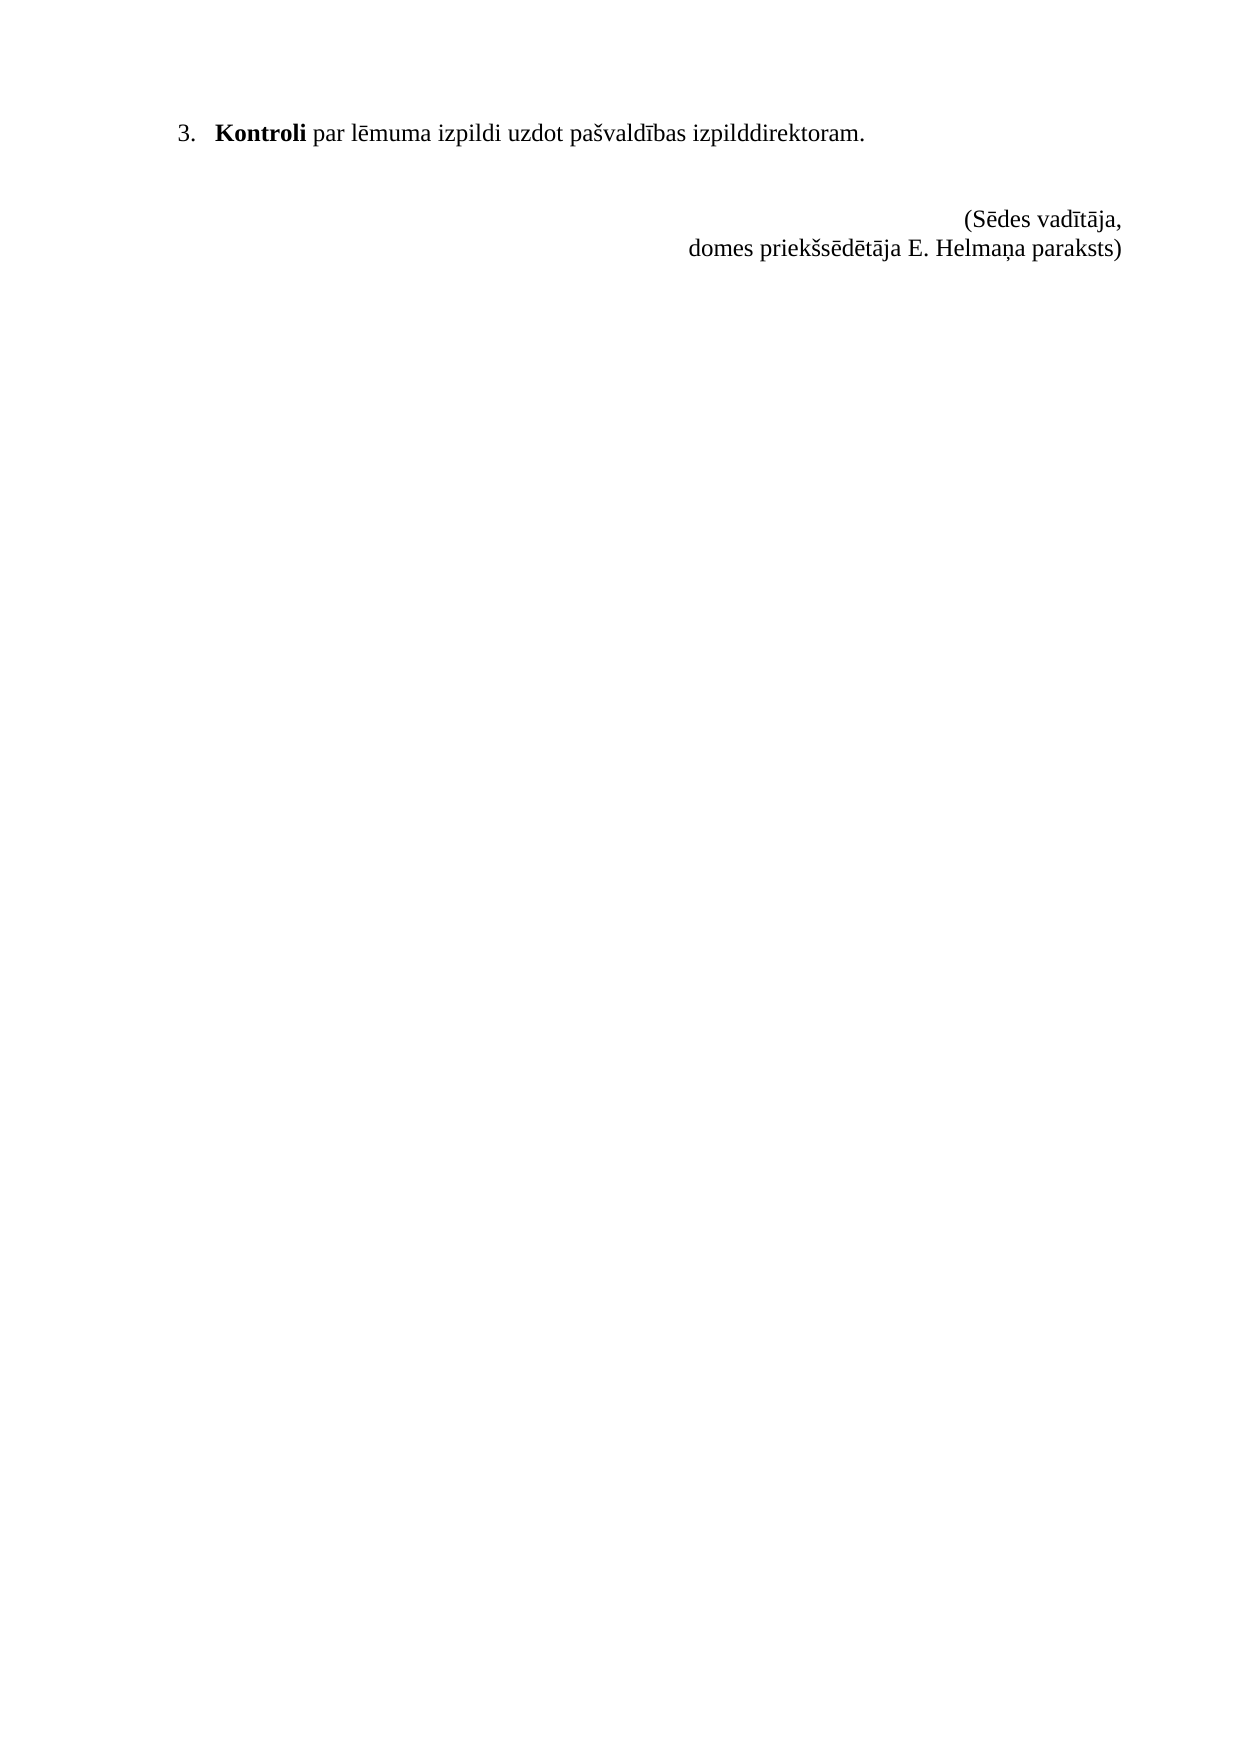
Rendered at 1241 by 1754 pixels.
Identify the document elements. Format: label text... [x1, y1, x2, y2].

list Kontroli par lēmuma izpildi uzdot pašvaldības izpilddirektoram. [177, 118, 1122, 147]
text domes priekšsēdētāja E. Helmaņa paraksts) [177, 233, 1122, 262]
text (Sēdes vadītāja, [177, 204, 1122, 233]
